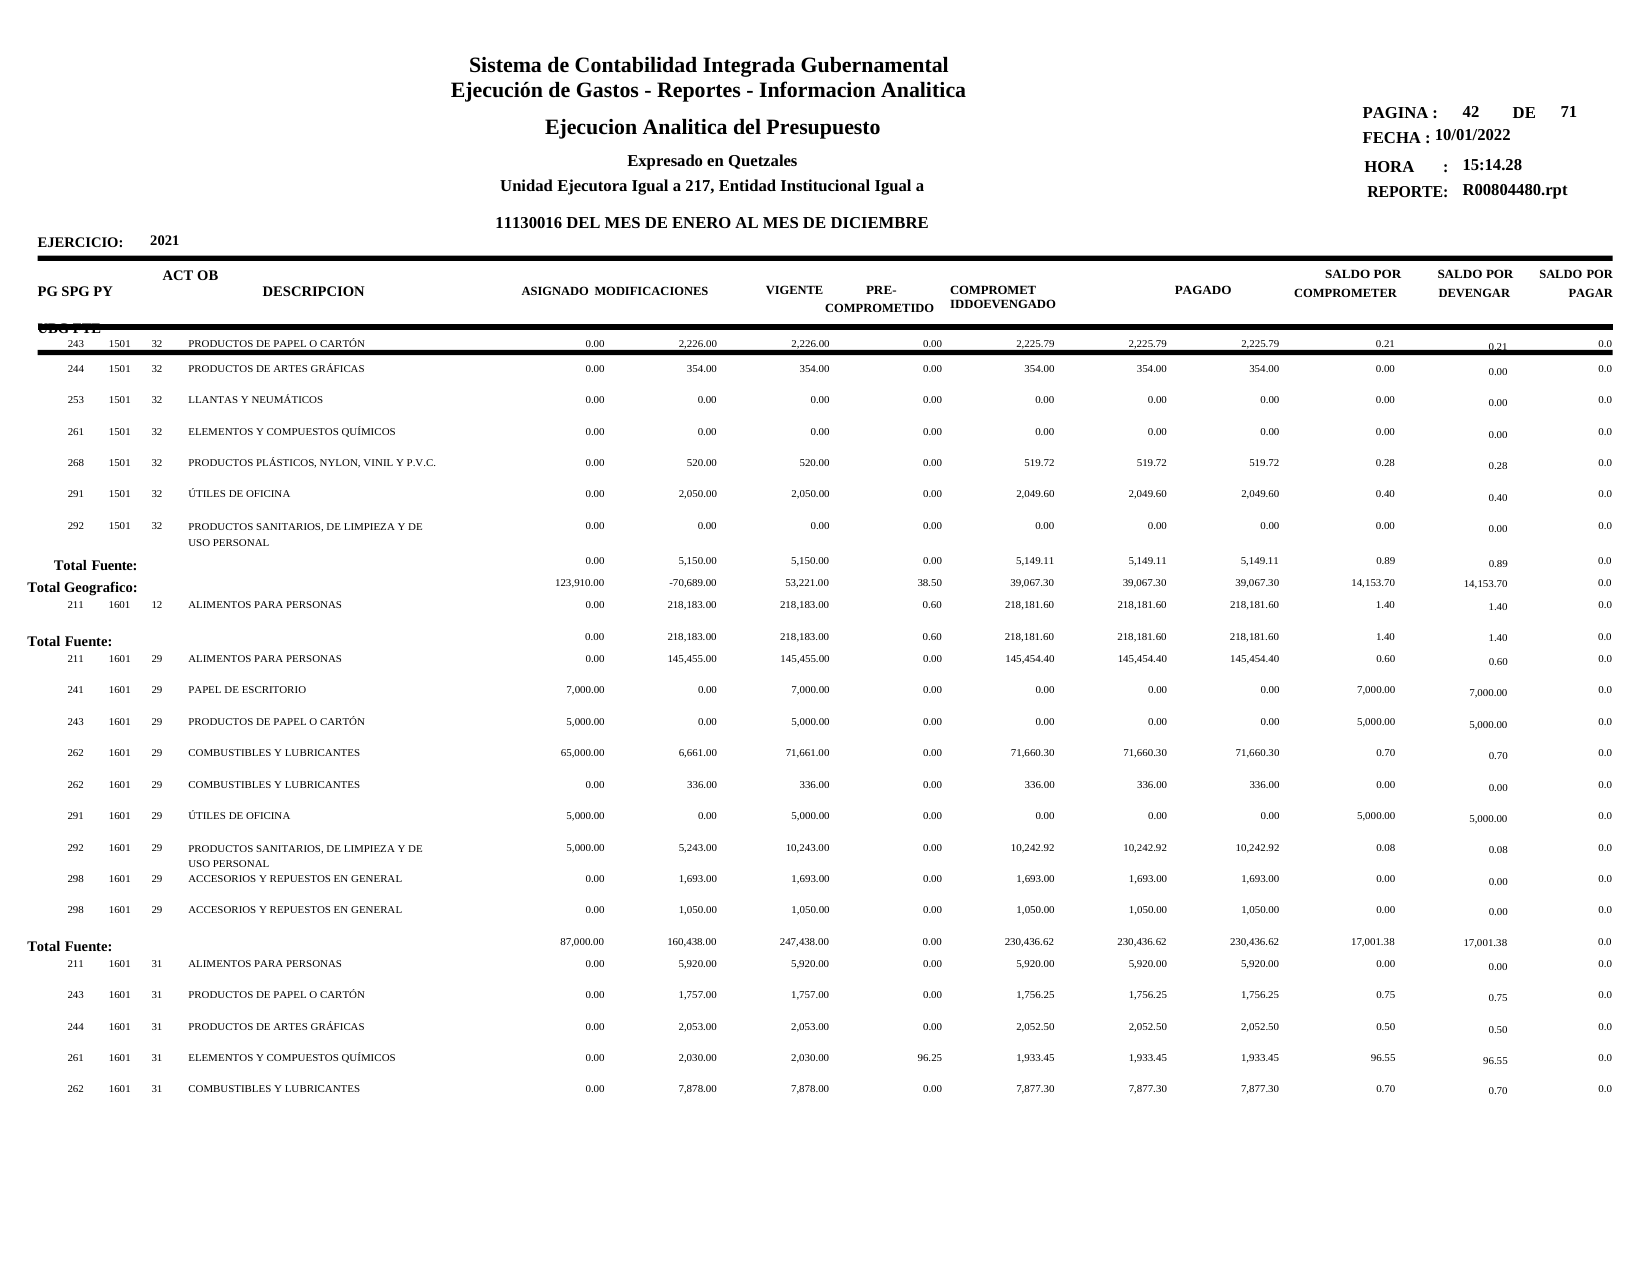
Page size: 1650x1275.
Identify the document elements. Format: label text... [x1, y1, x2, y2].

text Total Geografico: [27, 578, 425, 595]
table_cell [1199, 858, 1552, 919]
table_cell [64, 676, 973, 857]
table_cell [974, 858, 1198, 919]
text EJERCICIO: 2021 [37, 232, 1625, 251]
text PG SPG PY UBG FTE [37, 324, 142, 337]
text COMPROMETIDDOEVENGADO [950, 283, 1137, 311]
text PRE- COMPROMETIDO [827, 283, 937, 316]
text ACT OB [162, 267, 225, 283]
text FECHA : 10/01/2022 [1362, 125, 1625, 147]
text Expresado en Quetzales [467, 151, 957, 170]
text SALDO POR COMPROMETER [1294, 267, 1403, 300]
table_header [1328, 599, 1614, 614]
text PG SPG PY UBG FTE [37, 259, 142, 324]
text Total Fuente: [27, 633, 1625, 649]
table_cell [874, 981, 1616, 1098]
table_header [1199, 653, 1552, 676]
text DESCRIPCION ASIGNADO MODIFICACIONES [262, 282, 721, 299]
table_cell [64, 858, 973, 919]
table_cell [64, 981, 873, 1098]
text HORA : REPORTE: [1362, 157, 1448, 201]
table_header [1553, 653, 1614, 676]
text R00804480.rpt [1462, 180, 1625, 199]
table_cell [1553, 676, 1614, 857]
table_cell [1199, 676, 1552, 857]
text VIGENTE [766, 283, 825, 297]
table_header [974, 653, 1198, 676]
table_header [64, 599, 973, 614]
text PAGAR [1527, 286, 1613, 300]
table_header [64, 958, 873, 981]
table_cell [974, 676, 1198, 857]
text SALDO POR [1527, 267, 1613, 281]
text Total Fuente: [27, 557, 425, 573]
text Total Fuente: [27, 938, 1625, 954]
text PAGADO [1174, 283, 1234, 297]
text SALDO POR DEVENGAR [1437, 267, 1516, 300]
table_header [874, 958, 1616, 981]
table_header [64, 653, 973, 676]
text Unidad Ejecutora Igual a 217, Entidad Institucional Igual a 11130016 DEL MES DE ENERO AL MES DE DICIEMBRE [466, 176, 957, 232]
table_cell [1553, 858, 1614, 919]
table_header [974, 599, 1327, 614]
text 15:14.28 [1462, 155, 1625, 174]
subtitle Ejecucion Analitica del Presupuesto [545, 114, 886, 139]
